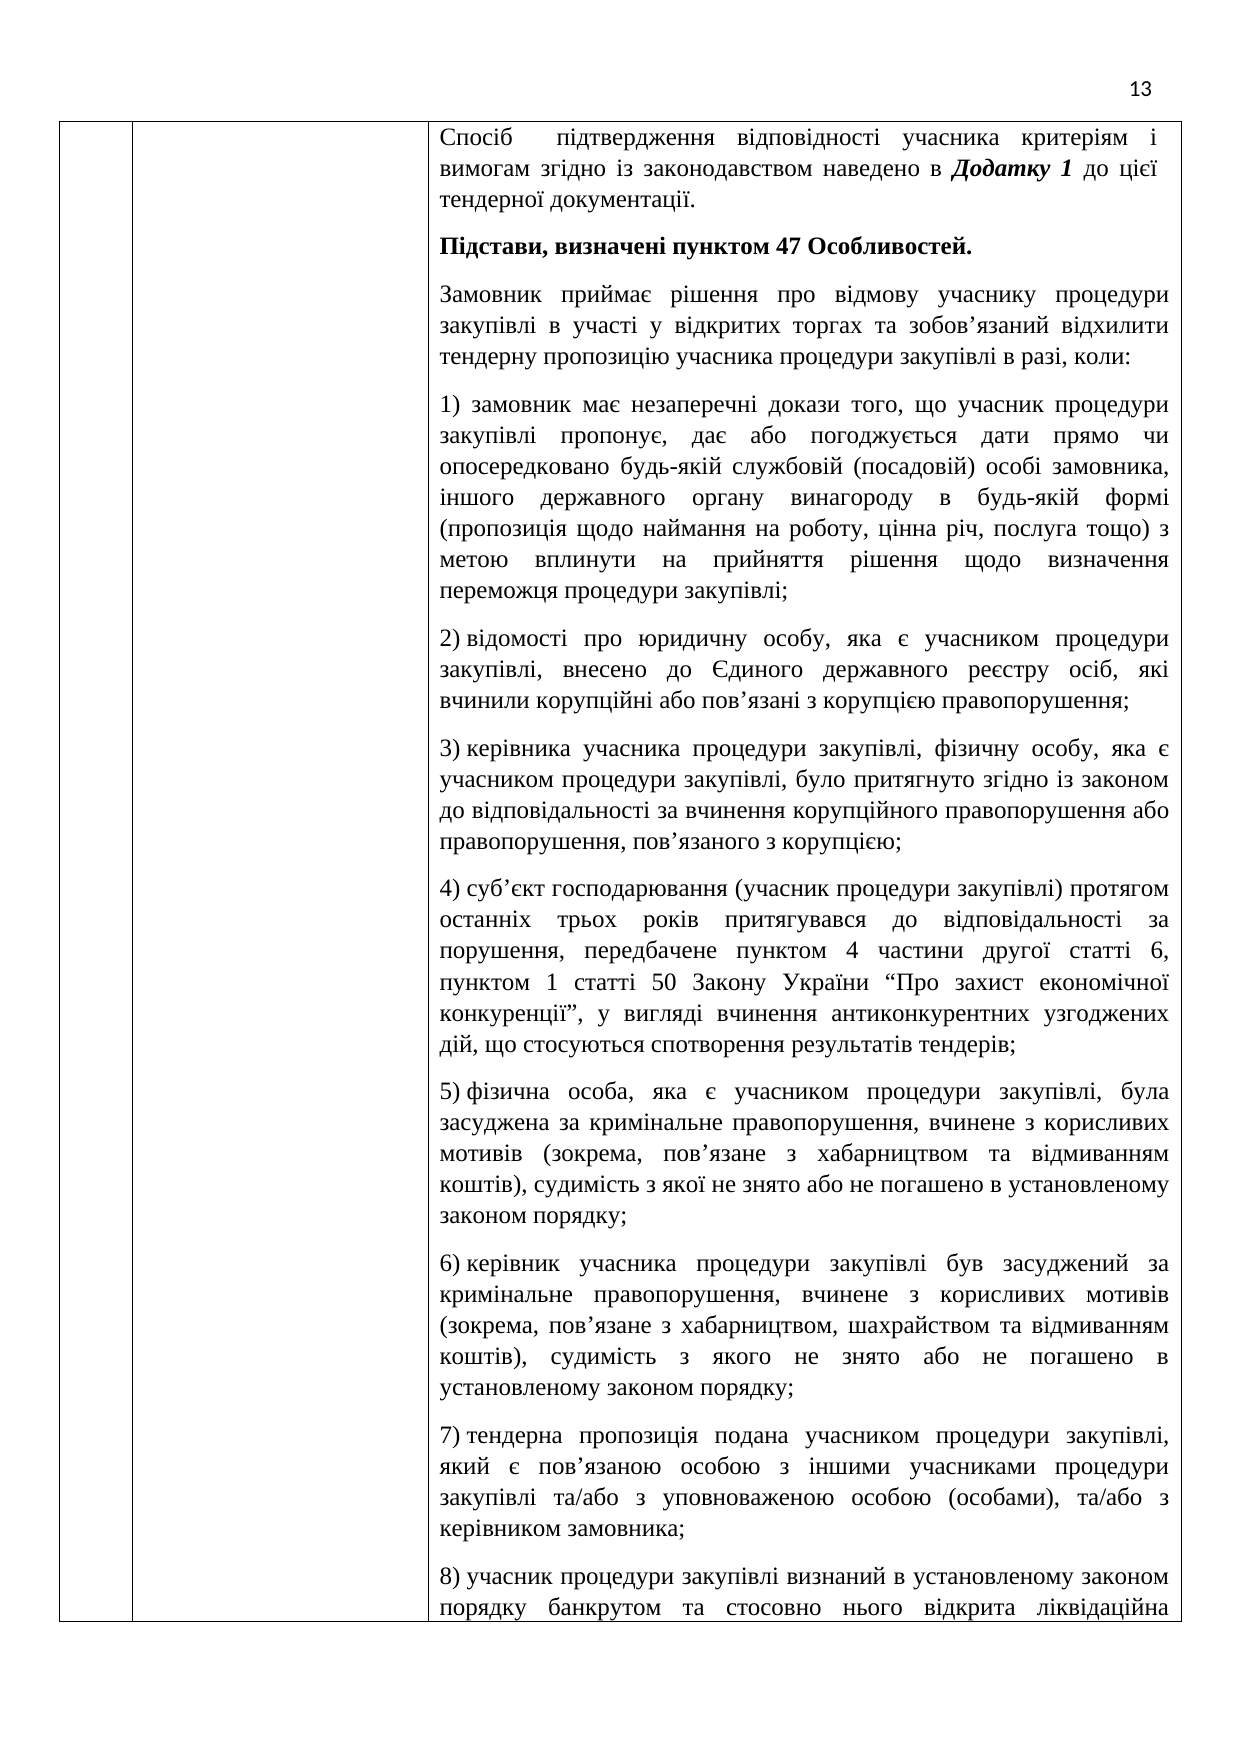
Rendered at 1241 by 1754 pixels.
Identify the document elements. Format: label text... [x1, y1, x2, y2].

table_cell 5 [60, 122, 132, 1621]
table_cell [133, 122, 428, 1621]
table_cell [429, 122, 1181, 1621]
